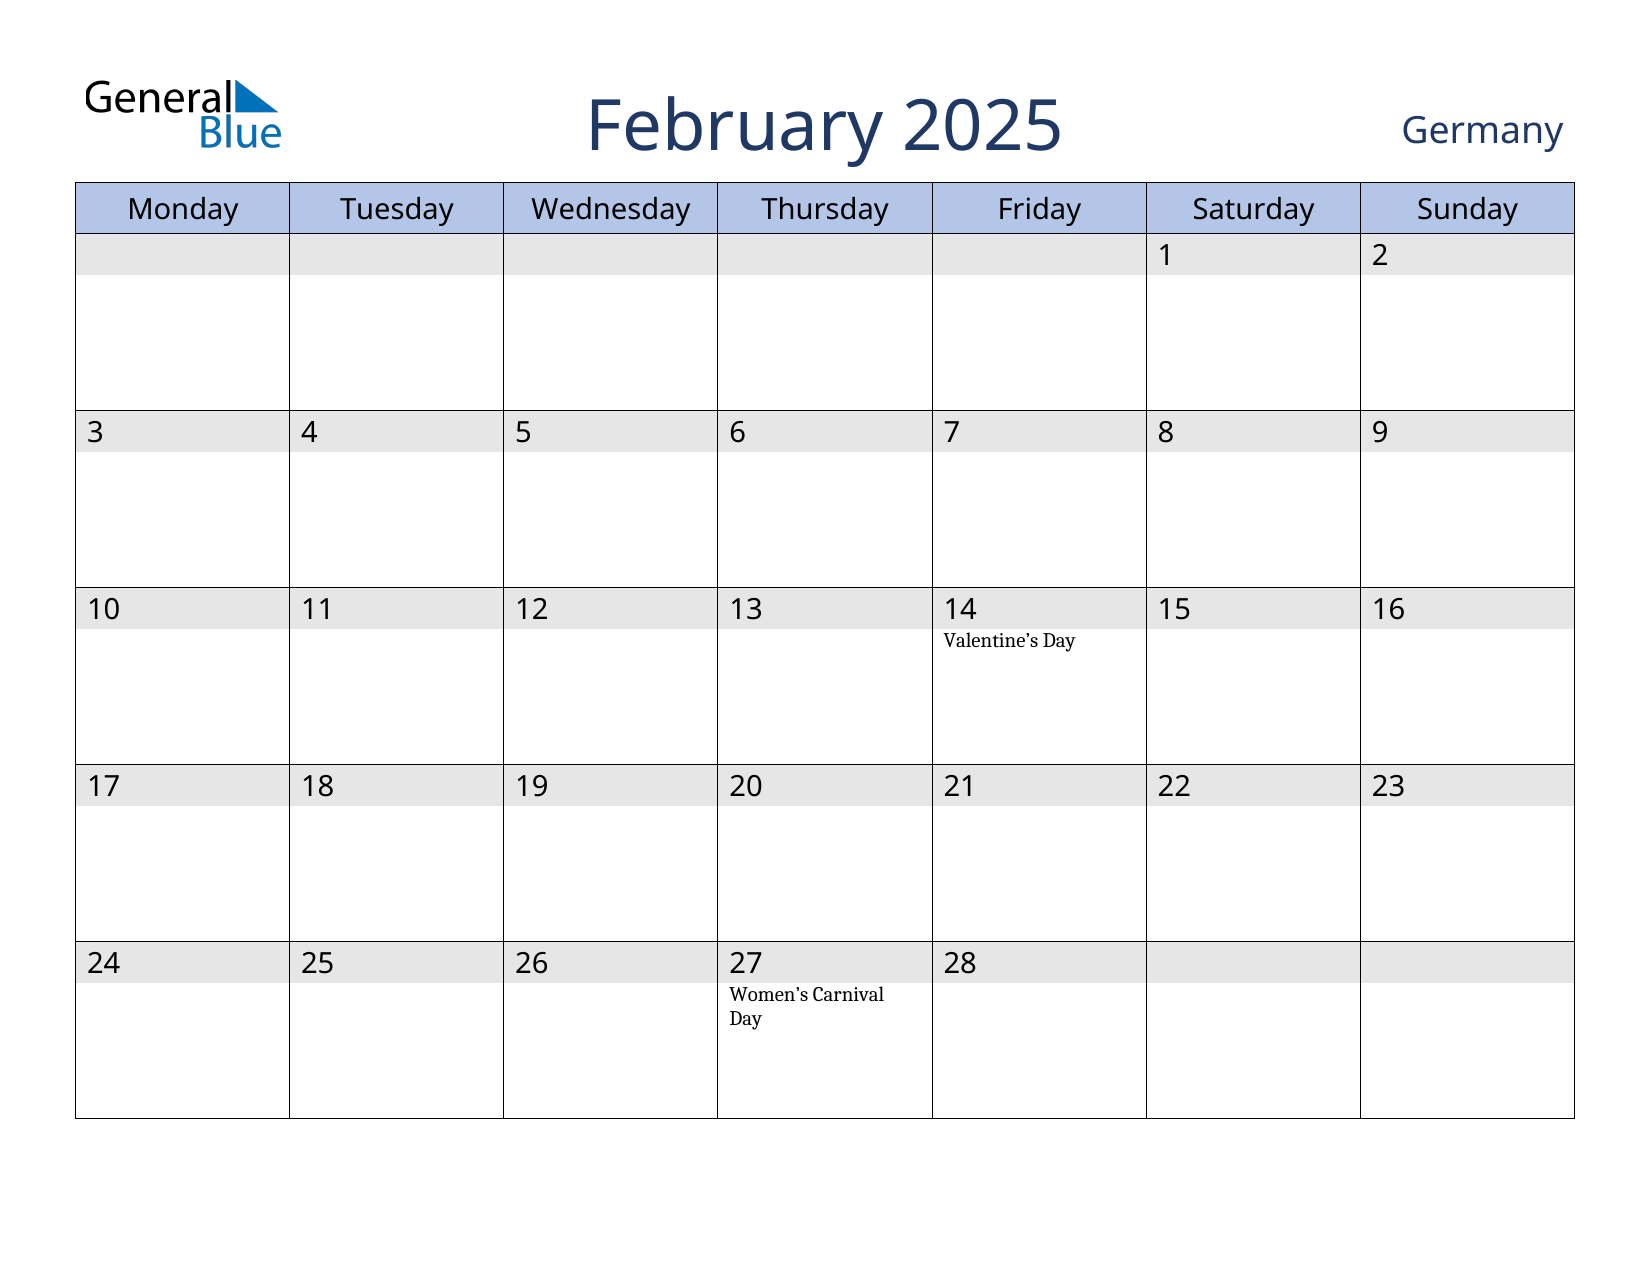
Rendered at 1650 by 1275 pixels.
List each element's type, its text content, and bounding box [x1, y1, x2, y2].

table_cell 17 [76, 765, 289, 806]
table_cell 22 [1147, 765, 1360, 806]
table_cell 6 [718, 411, 932, 452]
table_cell 25 [290, 942, 503, 983]
table_cell [933, 275, 1146, 410]
table_cell 12 [504, 588, 717, 629]
table_cell Friday [933, 183, 1146, 233]
table_cell [1147, 806, 1360, 941]
table_cell [504, 629, 717, 764]
table_cell [504, 983, 717, 1118]
table_cell [1361, 452, 1574, 587]
table_cell 14 [933, 588, 1146, 629]
table_cell 3 [76, 411, 289, 452]
table_cell [504, 234, 717, 275]
table_cell 4 [290, 411, 503, 452]
table_cell [1361, 983, 1574, 1118]
table_header February 2025 [504, 75, 1146, 182]
table_cell [933, 234, 1146, 275]
table_cell [76, 452, 289, 587]
table_cell 13 [718, 588, 932, 629]
table_cell Wednesday [504, 183, 717, 233]
table_cell 1 [1147, 234, 1360, 275]
table_cell [76, 629, 289, 764]
table_cell 24 [76, 942, 289, 983]
table_cell Valentine’s Day [933, 629, 1146, 764]
table_cell [718, 275, 932, 410]
table_cell 28 [933, 942, 1146, 983]
table_cell [718, 234, 932, 275]
table_cell [290, 983, 503, 1118]
table_cell [1361, 806, 1574, 941]
table_cell 10 [76, 588, 289, 629]
table_cell 7 [933, 411, 1146, 452]
table_cell [76, 806, 289, 941]
table_cell 21 [933, 765, 1146, 806]
table_cell 23 [1361, 765, 1574, 806]
table_cell [504, 806, 717, 941]
table_cell [718, 629, 932, 764]
table_cell 11 [290, 588, 503, 629]
table_cell [290, 234, 503, 275]
table_cell [76, 983, 289, 1118]
table_cell [933, 806, 1146, 941]
table_cell [290, 275, 503, 410]
table_cell Tuesday [290, 183, 503, 233]
table_cell [1147, 983, 1360, 1118]
table_cell [1147, 452, 1360, 587]
table_cell 5 [504, 411, 717, 452]
table_cell Sunday [1361, 183, 1574, 233]
table_cell [1361, 942, 1574, 983]
table_cell [933, 452, 1146, 587]
table_cell [504, 452, 717, 587]
table_cell [718, 806, 932, 941]
table_cell 20 [718, 765, 932, 806]
table_cell 18 [290, 765, 503, 806]
picture [86, 80, 281, 148]
table_cell 2 [1361, 234, 1574, 275]
table_cell 26 [504, 942, 717, 983]
table_cell 27 [718, 942, 932, 983]
table_cell [1147, 629, 1360, 764]
table_cell 9 [1361, 411, 1574, 452]
table_cell Saturday [1147, 183, 1360, 233]
table_cell 15 [1147, 588, 1360, 629]
table_cell 19 [504, 765, 717, 806]
table_cell [1147, 942, 1360, 983]
table_cell [1361, 275, 1574, 410]
table_cell [504, 275, 717, 410]
table_header Germany [1146, 75, 1574, 182]
table_cell [718, 452, 932, 587]
table_cell [933, 983, 1146, 1118]
table_cell [290, 452, 503, 587]
table_cell 8 [1147, 411, 1360, 452]
table_cell [290, 629, 503, 764]
table_cell Monday [76, 183, 289, 233]
table_cell Women’s Carnival Day [718, 983, 932, 1118]
table_cell [1361, 629, 1574, 764]
table_cell [76, 275, 289, 410]
table_cell Thursday [718, 183, 932, 233]
table_header [76, 75, 503, 182]
table_cell [1147, 275, 1360, 410]
table_cell [76, 234, 289, 275]
table_cell [290, 806, 503, 941]
table_cell 16 [1361, 588, 1574, 629]
